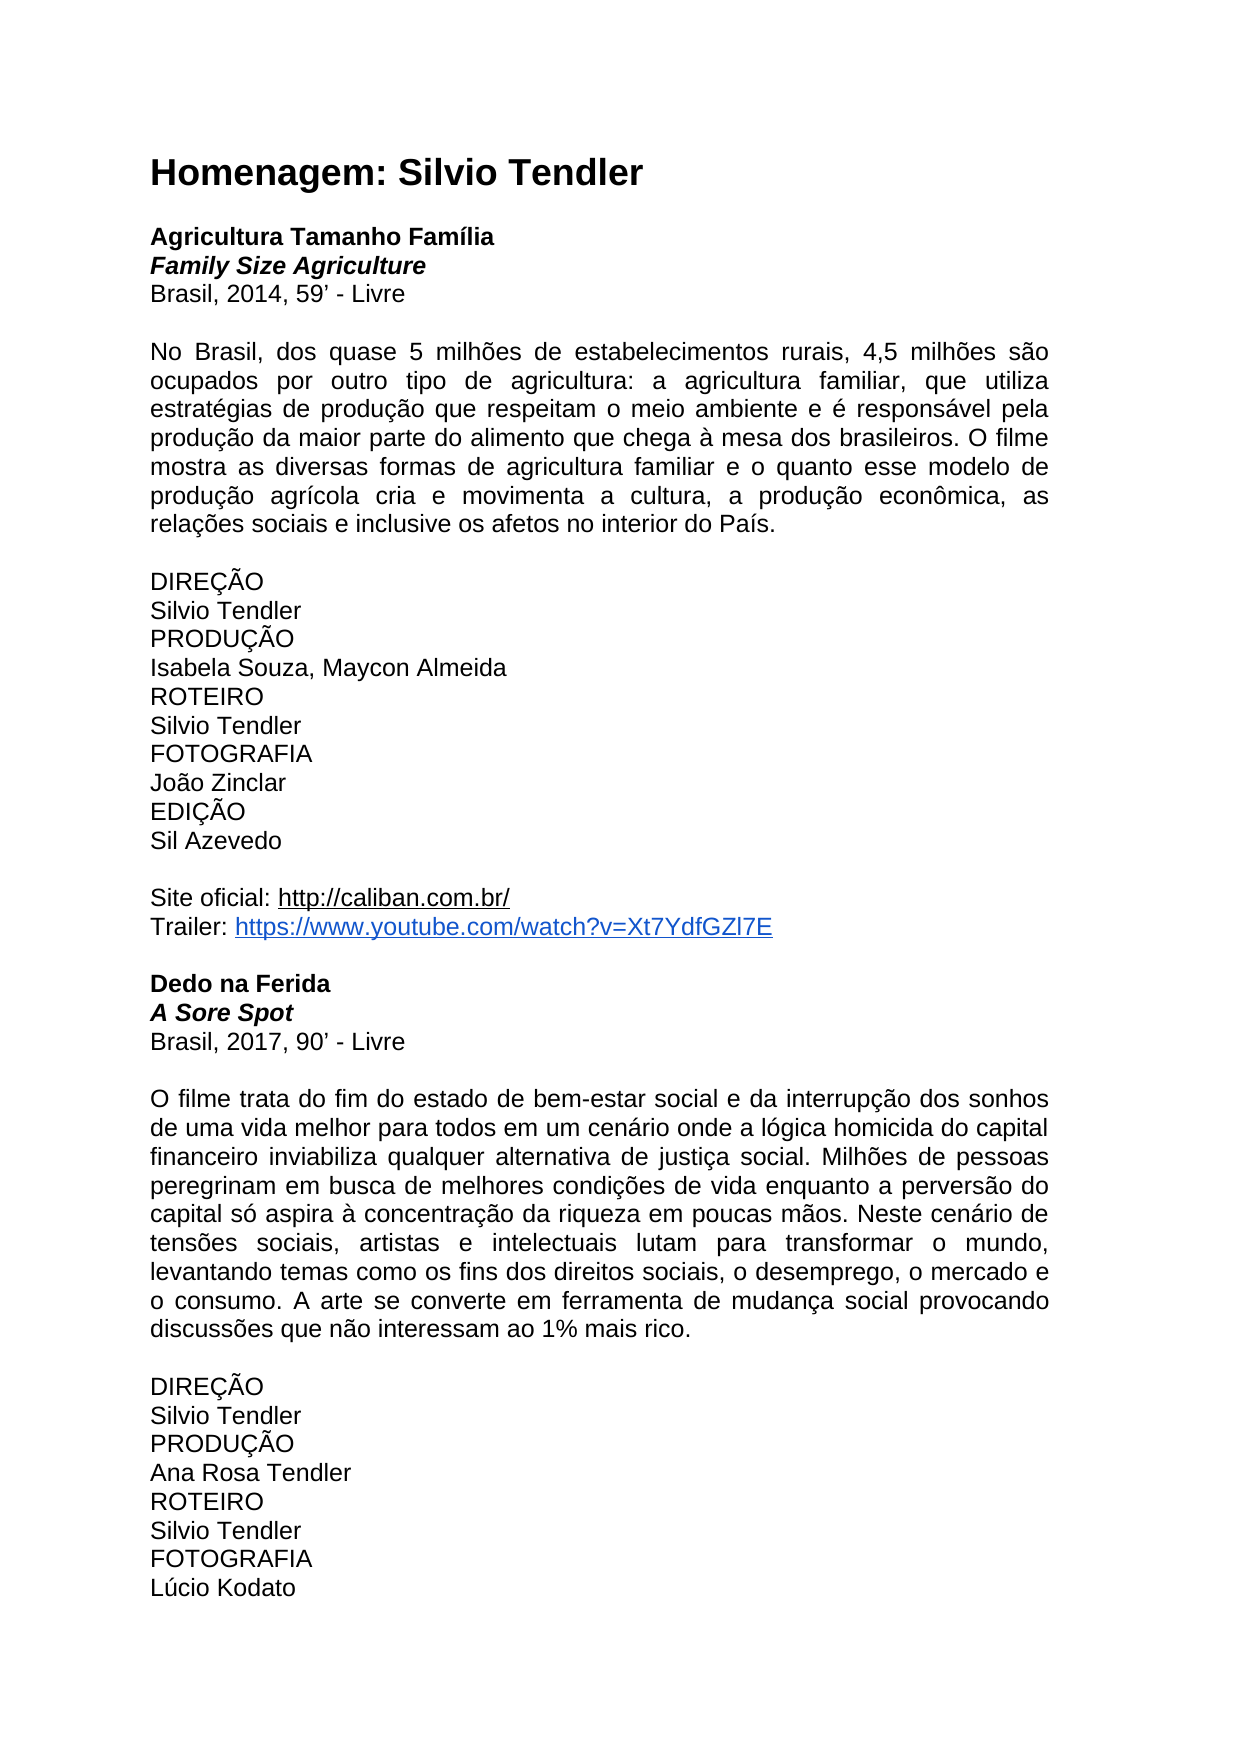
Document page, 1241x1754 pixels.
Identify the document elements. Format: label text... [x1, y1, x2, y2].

text Brasil, 2014, 59’ - Livre [150, 279, 1051, 308]
text Family Size Agriculture [150, 251, 1051, 279]
text A Sore Spot [150, 998, 1051, 1027]
text Silvio Tendler [150, 711, 1051, 739]
text João Zinclar [150, 768, 1051, 797]
text EDIÇÃO [150, 797, 1051, 826]
text Ana Rosa Tendler [150, 1458, 1051, 1487]
text Brasil, 2017, 90’ - Livre [150, 1027, 1051, 1056]
text PRODUÇÃO [150, 624, 1051, 653]
text DIREÇÃO [150, 567, 1051, 596]
text Isabela Souza, Maycon Almeida [150, 653, 1051, 682]
text Homenagem: Silvio Tendler [150, 150, 1090, 193]
text Silvio Tendler [150, 596, 1051, 624]
text Trailer: https://www.youtube.com/watch?v=Xt7YdfGZl7E [150, 912, 1051, 941]
text DIREÇÃO [150, 1372, 1051, 1401]
text Agricultura Tamanho Família [150, 222, 1051, 251]
text PRODUÇÃO [150, 1429, 1051, 1458]
text Lúcio Kodato [150, 1573, 1051, 1602]
text FOTOGRAFIA [150, 739, 1051, 768]
text O filme trata do fim do estado de bem-estar social e da interrupção dos sonhos de uma vida melhor para todos em um cenário onde a lógica homicida do capital financeiro inviabiliza qualquer alternativa de justiça social. Milhões de pessoas peregrinam em busca de melhores condições de vida enquanto a perversão do capital só aspira à concentração da riqueza em poucas mãos. Neste cenário de tensões sociais, artistas e intelectuais lutam para transformar o mundo, levantando temas como os fins dos direitos sociais, o desemprego, o mercado e o consumo. A arte se converte em ferramenta de mudança social provocando discussões que não interessam ao 1% mais rico. [150, 1084, 1051, 1343]
text Sil Azevedo [150, 826, 1051, 854]
text ROTEIRO [150, 1487, 1051, 1516]
text ROTEIRO [150, 682, 1051, 711]
text No Brasil, dos quase 5 milhões de estabelecimentos rurais, 4,5 milhões são ocupados por outro tipo de agricultura: a agricultura familiar, que utiliza estratégias de produção que respeitam o meio ambiente e é responsável pela produção da maior parte do alimento que chega à mesa dos brasileiros. O filme mostra as diversas formas de agricultura familiar e o quanto esse modelo de produção agrícola cria e movimenta a cultura, a produção econômica, as relações sociais e inclusive os afetos no interior do País. [150, 337, 1051, 538]
text Dedo na Ferida [150, 969, 1051, 998]
text FOTOGRAFIA [150, 1544, 1051, 1573]
text Site oficial: http://caliban.com.br/ [150, 883, 1051, 912]
text Silvio Tendler [150, 1401, 1051, 1429]
text Silvio Tendler [150, 1516, 1051, 1544]
